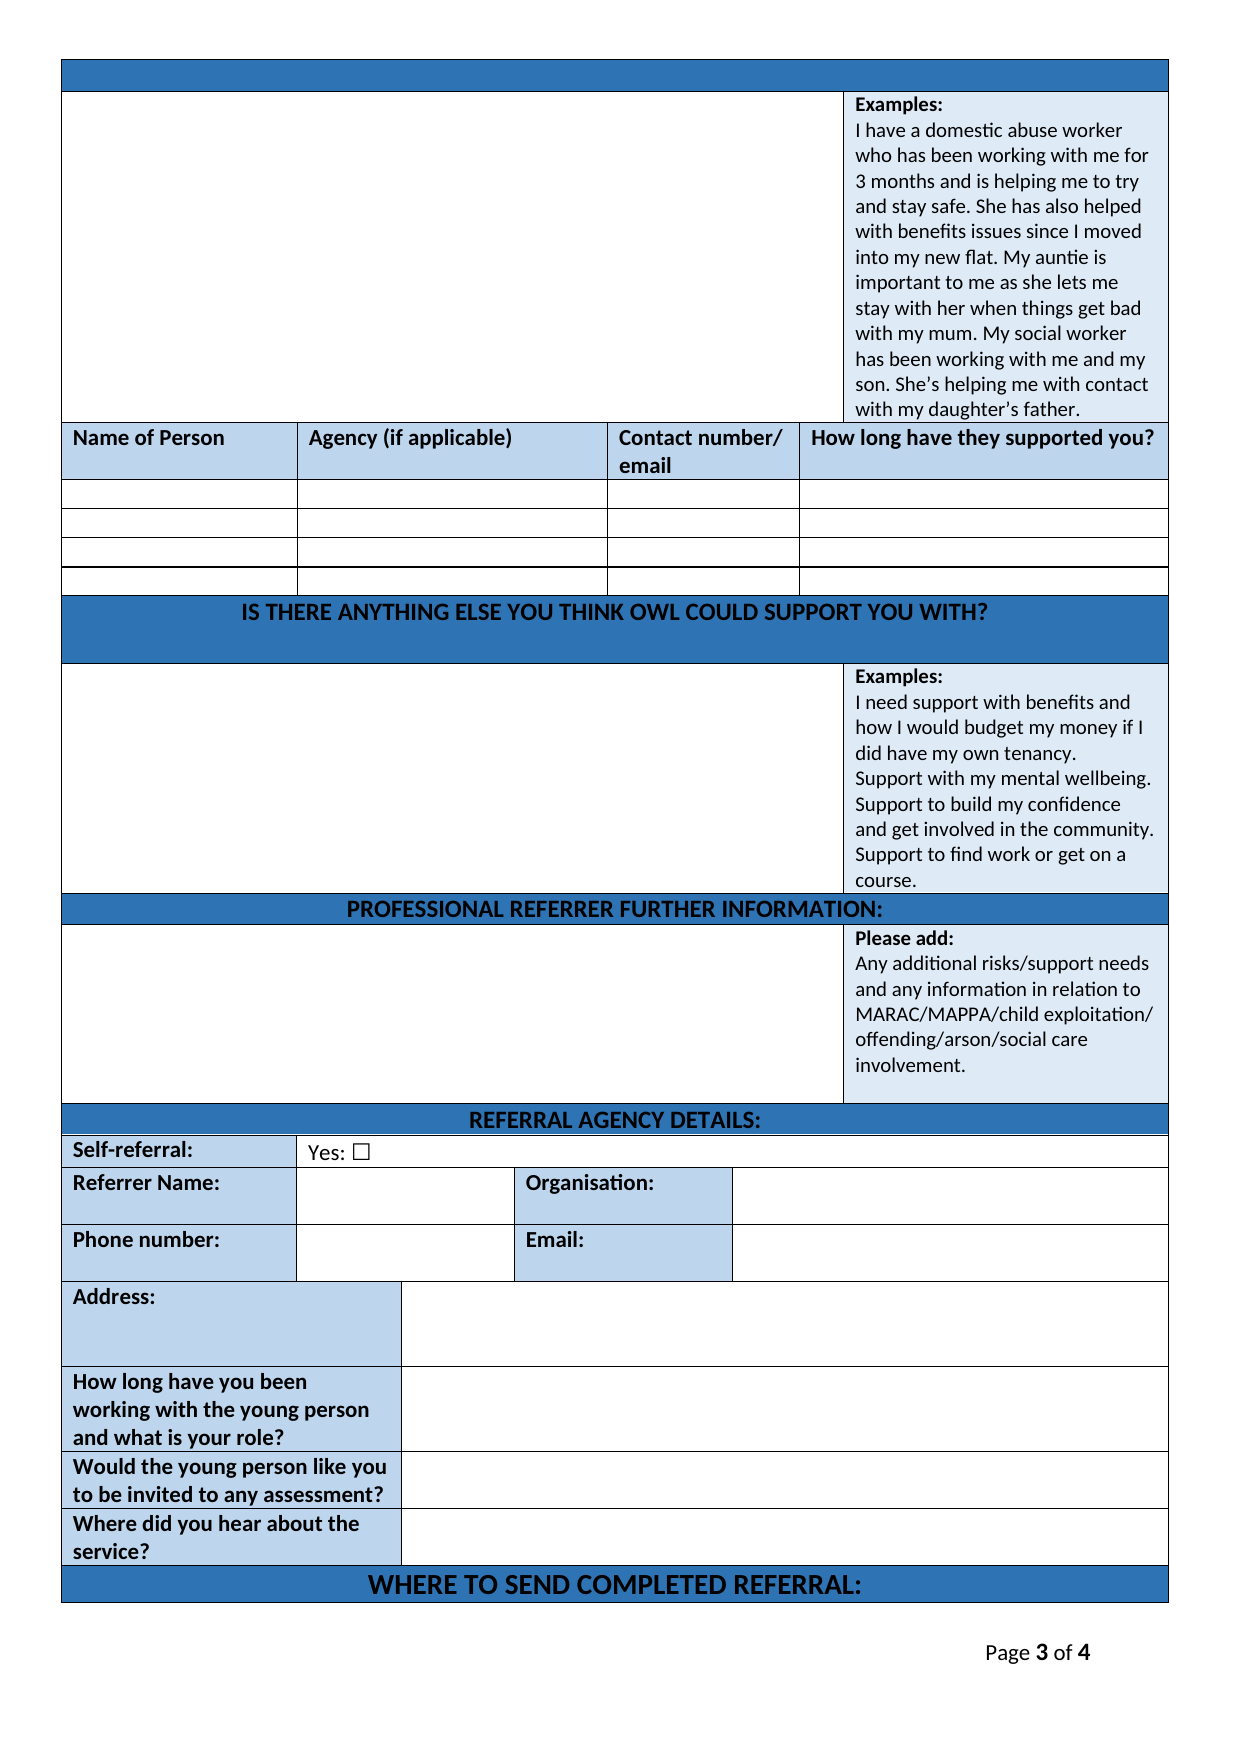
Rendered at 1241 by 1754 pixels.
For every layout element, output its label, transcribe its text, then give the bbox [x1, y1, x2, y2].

table_cell Please add: Any additional risks/support needs and any information in relation to MARAC/MAPPA/child exploitation/ offending/arson/social care involvement. [844, 925, 1168, 1103]
table_cell Yes: [297, 1136, 1168, 1167]
table_cell [800, 568, 1168, 595]
table_cell How long have they supported you? [800, 423, 1168, 479]
table_cell Examples: I have a domestic abuse worker who has been working with me for 3 months and is helping me to try and stay safe. She has also helped with benefits issues since I moved into my new flat. My auntie is important to me as she lets me stay with her when things get bad with my mum. My social worker has been working with me and my son. She’s helping me with contact with my daughter’s father. [844, 92, 1168, 422]
table_cell [62, 568, 297, 595]
table_cell [733, 1225, 1168, 1281]
table_cell [608, 538, 799, 566]
table_cell [62, 664, 843, 892]
table_cell [608, 480, 799, 508]
table_cell [733, 1168, 1168, 1224]
table_cell Email: [515, 1225, 732, 1281]
table_cell [62, 538, 297, 566]
table_cell [800, 480, 1168, 508]
table_cell [62, 480, 297, 508]
table_cell Would the young person like you to be invited to any assessment? [62, 1452, 401, 1508]
table_cell Referrer Name: [62, 1168, 296, 1224]
table_cell Agency (if applicable) [298, 423, 607, 479]
table_cell [298, 538, 607, 566]
table_cell WHERE TO SEND COMPLETED REFERRAL: [62, 1566, 1168, 1602]
table_cell Phone number: [62, 1225, 296, 1281]
table_cell [402, 1509, 1168, 1565]
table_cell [62, 60, 1168, 91]
table_cell PROFESSIONAL REFERRER FURTHER INFORMATION: [62, 894, 1168, 924]
table_cell Self-referral: [62, 1136, 296, 1167]
table_cell Organisation: [515, 1168, 732, 1224]
table_cell How long have you been working with the young person and what is your role? [62, 1367, 401, 1451]
table_cell Address: [62, 1282, 401, 1366]
table_cell [298, 480, 607, 508]
table_cell [62, 92, 843, 422]
table_cell Contact number/ email [608, 423, 799, 479]
table_cell [402, 1367, 1168, 1451]
table_cell Examples: I need support with benefits and how I would budget my money if I did have my own tenancy. Support with my mental wellbeing. Support to build my confidence and get involved in the community. Support to find work or get on a course. [844, 664, 1168, 892]
table_cell Name of Person [62, 423, 297, 479]
table_cell [608, 509, 799, 537]
table_cell [800, 538, 1168, 566]
table_cell REFERRAL AGENCY DETAILS: [62, 1104, 1168, 1134]
table_cell [62, 925, 843, 1103]
table_cell Where did you hear about the service? [62, 1509, 401, 1565]
table_cell [297, 1225, 514, 1281]
table_cell [402, 1452, 1168, 1508]
table_cell IS THERE ANYTHING ELSE YOU THINK OWL COULD SUPPORT YOU WITH? [62, 596, 1168, 663]
table_cell [297, 1168, 514, 1224]
table_cell [62, 509, 297, 537]
table_cell [298, 568, 607, 595]
table_cell [800, 509, 1168, 537]
table_cell [298, 509, 607, 537]
table_cell [402, 1282, 1168, 1366]
table_cell [608, 568, 799, 595]
